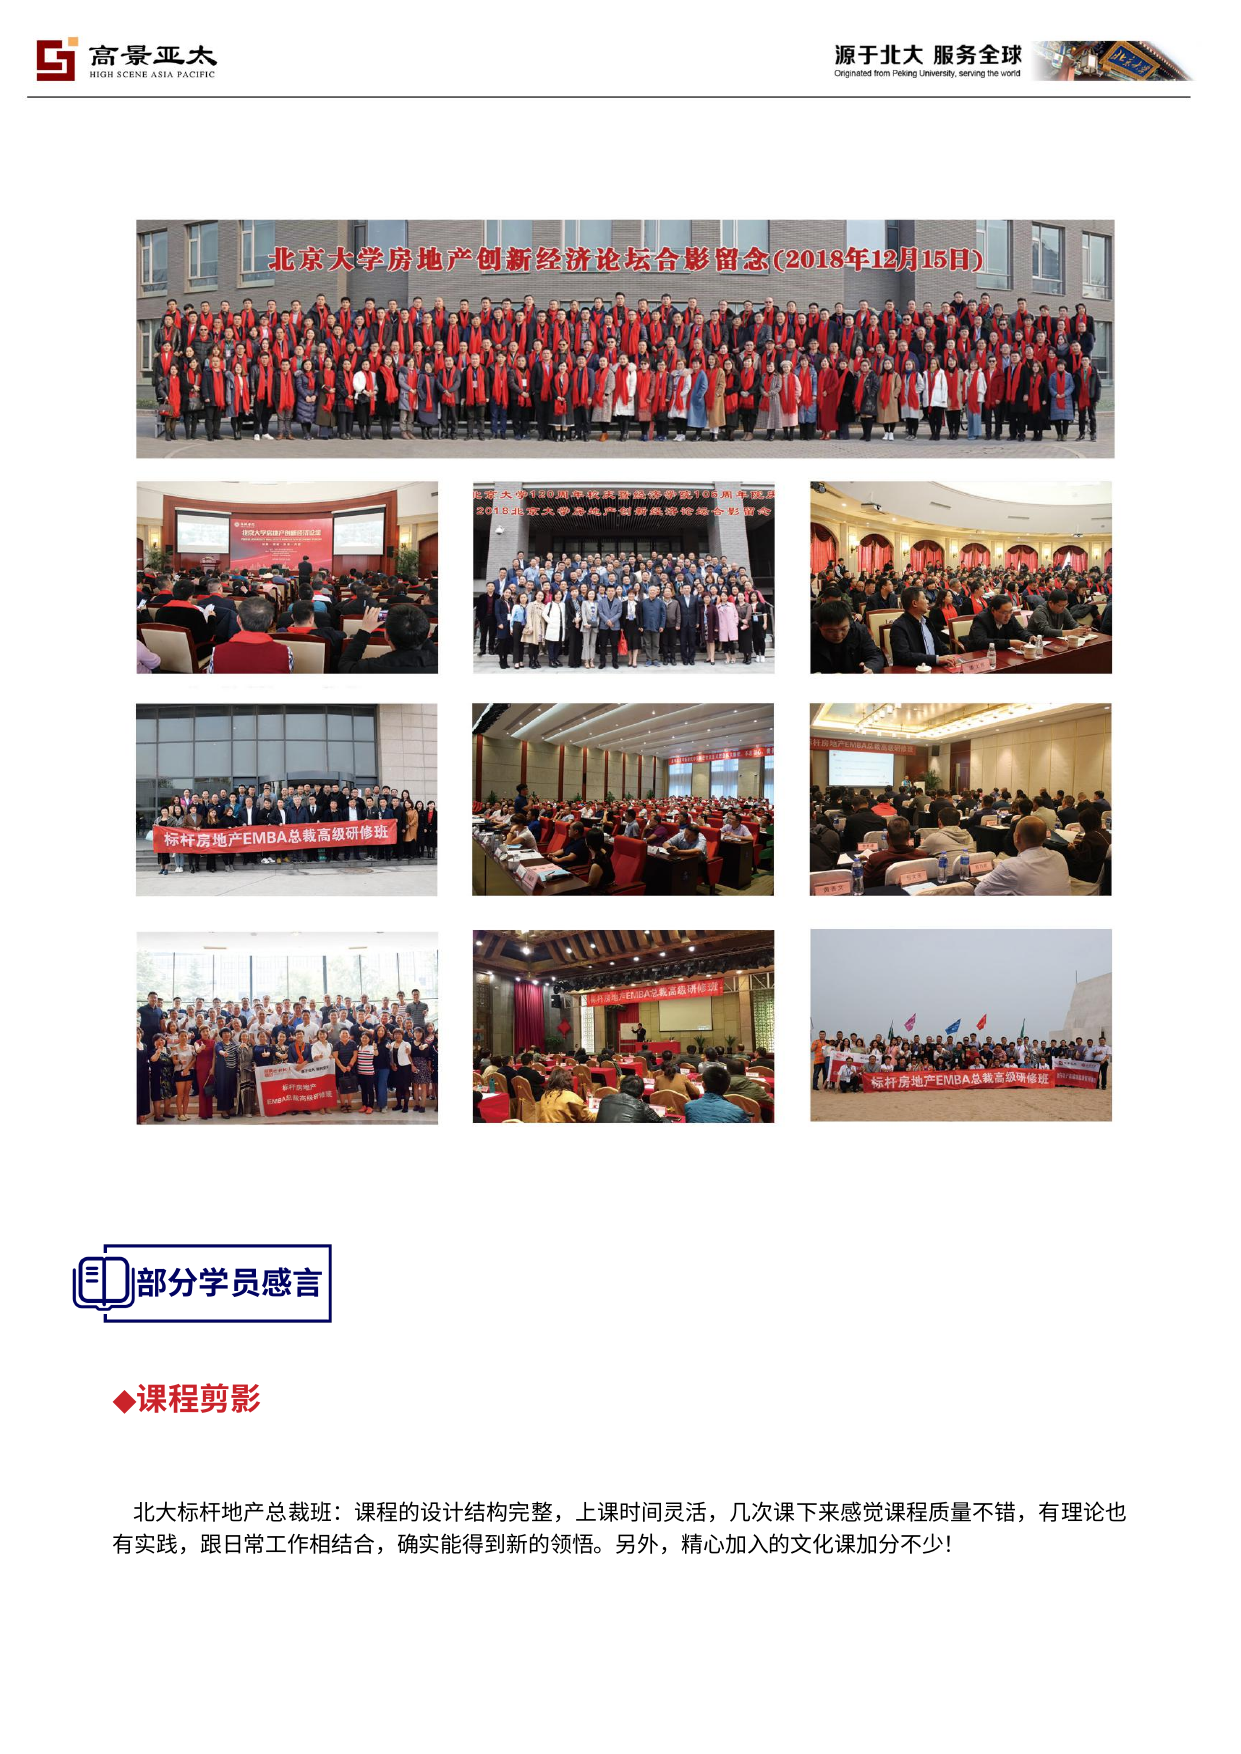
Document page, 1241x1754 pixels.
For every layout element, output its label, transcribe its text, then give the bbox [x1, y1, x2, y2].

picture [0, 2, 1238, 128]
picture [63, 1237, 343, 1330]
picture [113, 209, 1140, 1143]
text 北大标杆地产总裁班：课程的设计结构完整，上课时间灵活，几次课下来感觉课程质量不错，有理论也有实践，跟日常工作相结合，确实能得到新的领悟。另外，精心加入的文化课加分不少！ [112, 1494, 1128, 1559]
